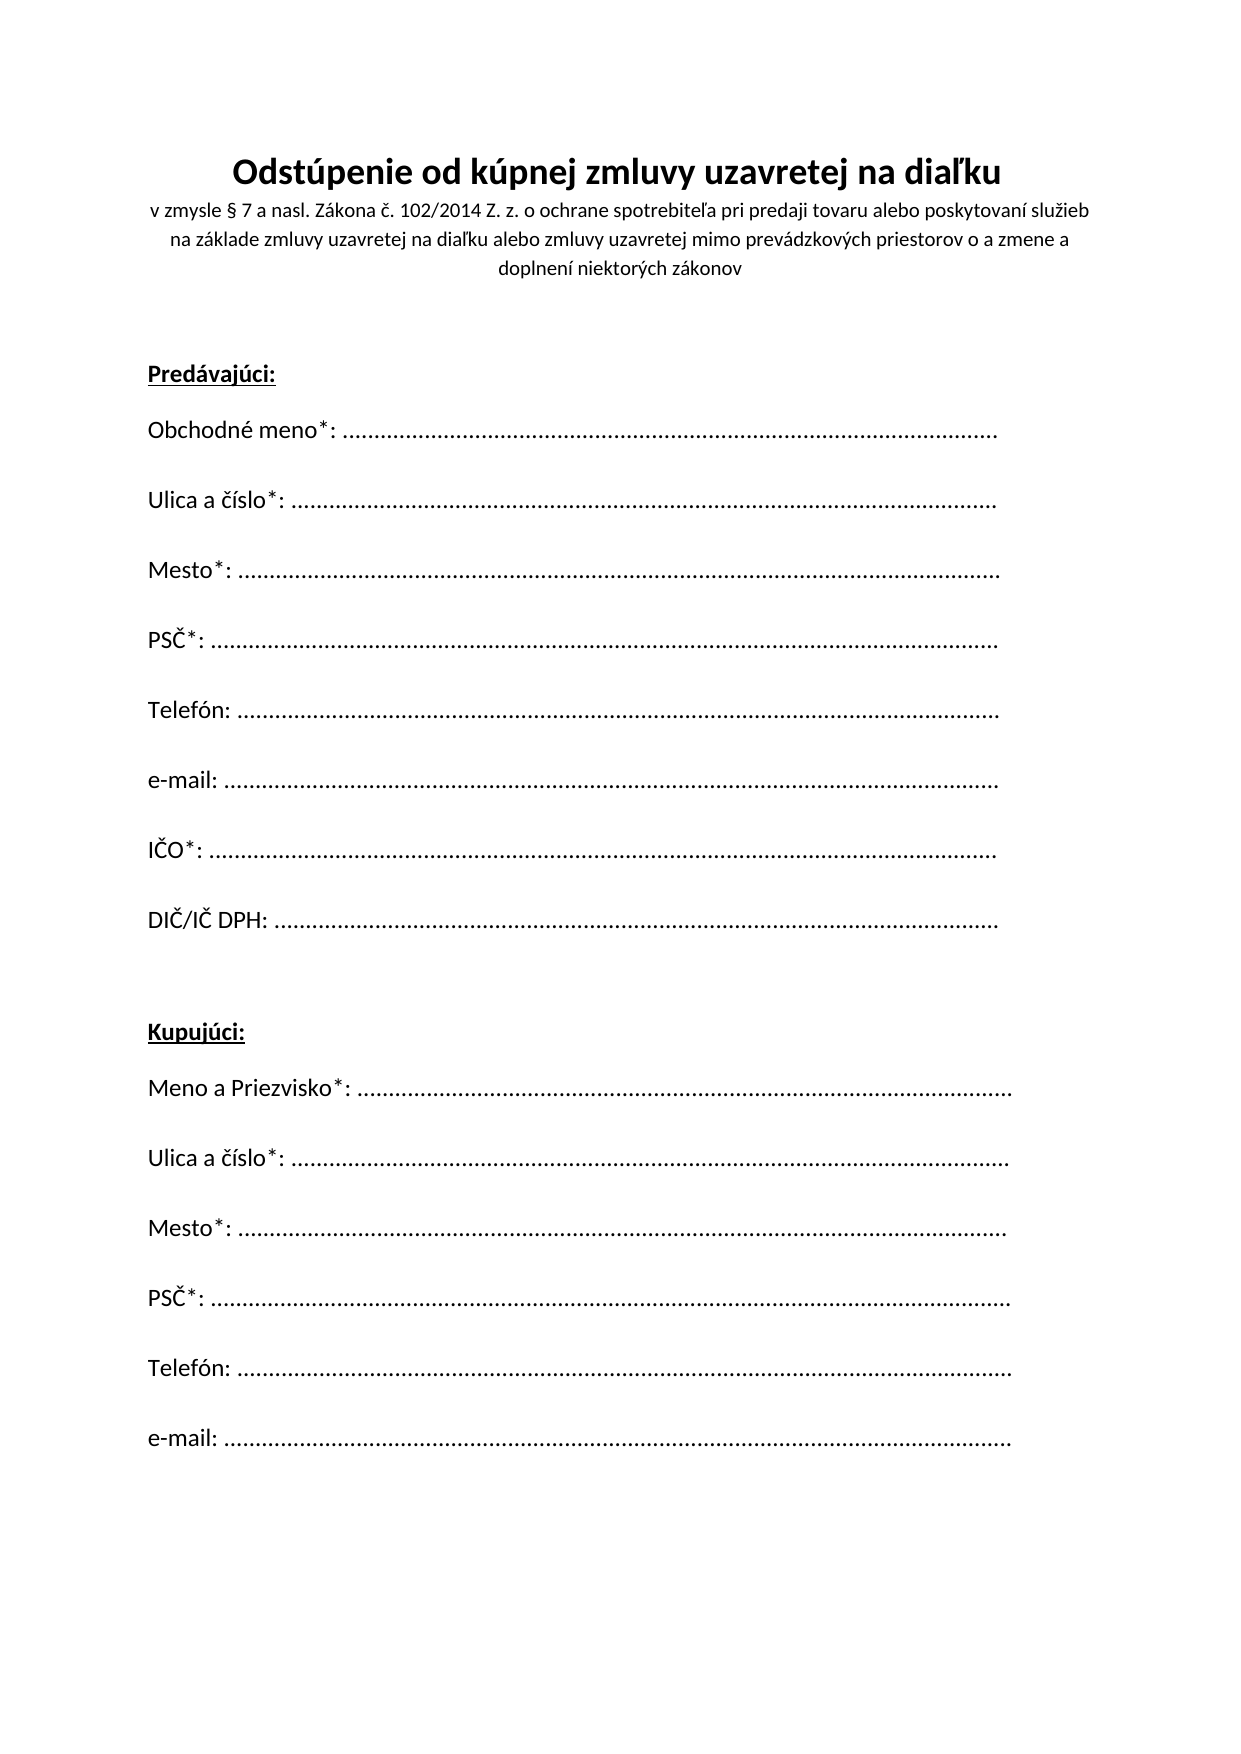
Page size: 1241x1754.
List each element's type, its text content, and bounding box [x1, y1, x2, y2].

text Meno a Priezvisko*: ........................................................................................................ Ulica a číslo*: .................................................................................................................. Mesto*: .......................................................................................................................... PSČ*: ............................................................................................................................... Telefón: ........................................................................................................................... e-mail: ............................................................................................................................. [148, 1072, 1093, 1519]
text Obchodné meno*: ........................................................................................................ Ulica a číslo*: ................................................................................................................ Mesto*: ......................................................................................................................... PSČ*: ............................................................................................................................. Telefón: ......................................................................................................................... e-mail: ........................................................................................................................... IČO*: ............................................................................................................................. DIČ/IČ DPH: ................................................................................................................... [148, 414, 1093, 935]
text Odstúpenie od kúpnej zmluvy uzavretej na diaľku v zmysle § 7 a nasl. Zákona č. 102/2014 Z. z. o ochrane spotrebiteľa pri predaji tovaru alebo poskytovaní služieb na základe zmluvy uzavretej na diaľku alebo zmluvy uzavretej mimo prevádzkových priestorov o a zmene a doplnení niektorých zákonov [148, 148, 1093, 281]
text Kupujúci: [148, 1016, 1093, 1047]
text Predávajúci: [148, 358, 1093, 389]
